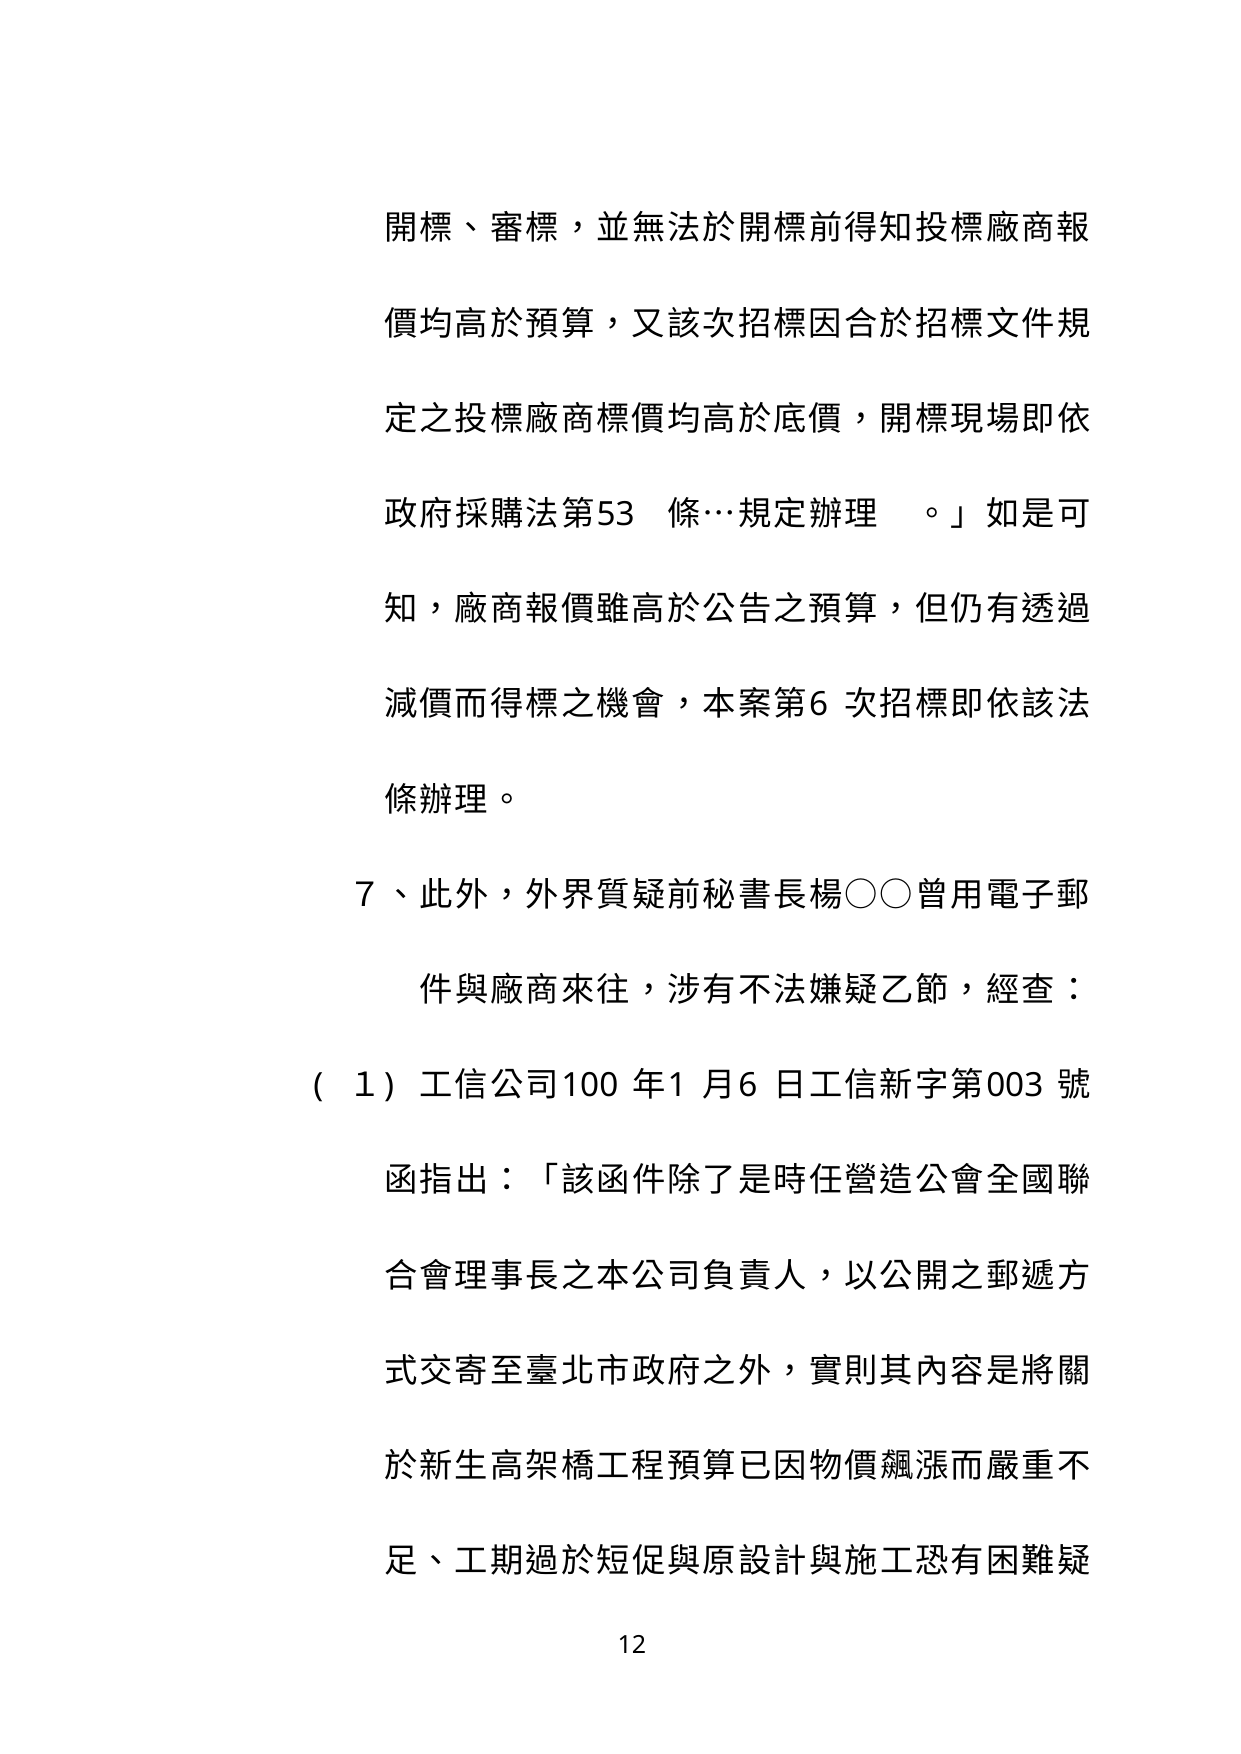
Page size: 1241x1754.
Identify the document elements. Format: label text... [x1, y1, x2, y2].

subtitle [304, 1034, 1092, 1606]
subtitle 此外，外界質疑前秘書長楊○○曾用電子郵件與廠商來往，涉有不法嫌疑乙節，經查： [334, 844, 1092, 1034]
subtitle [304, 178, 1092, 844]
